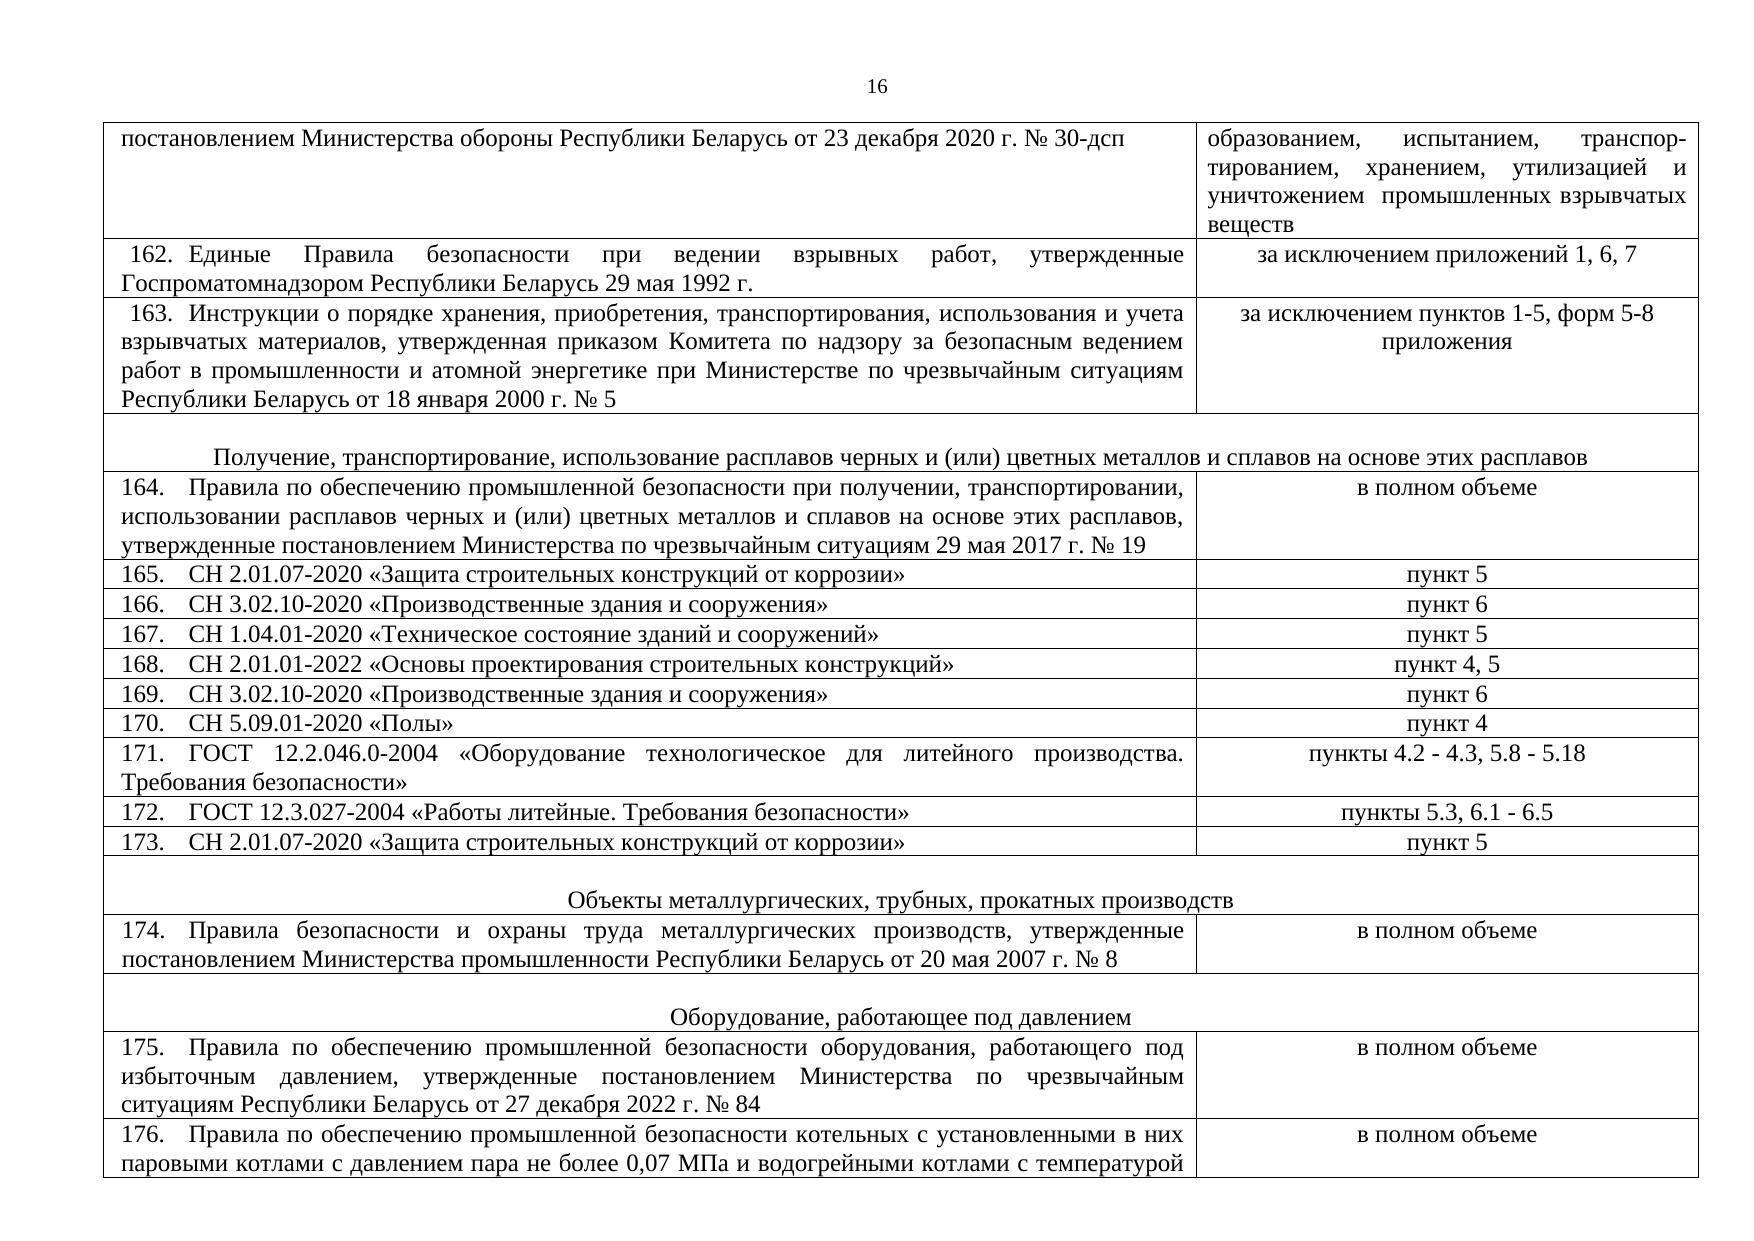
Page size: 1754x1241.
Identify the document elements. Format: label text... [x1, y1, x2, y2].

table_cell СН 5.09.01-2020 «Полы» [104, 709, 1196, 737]
table_cell СН 3.02.10-2020 «Производственные здания и сооружения» [104, 679, 1196, 707]
table_cell СН 3.02.10-2020 «Производственные здания и сооружения» [104, 589, 1196, 618]
table_cell в полном объеме [1197, 1119, 1698, 1177]
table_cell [1197, 123, 1698, 238]
table_cell пункт 4 [1197, 709, 1698, 737]
table_cell пункт 4, 5 [1197, 649, 1698, 678]
table_cell ГОСТ 12.2.046.0-2004 «Оборудование технологическое для литейного производства. Требования безопасности» [104, 738, 1196, 796]
table_cell Объекты металлургических, трубных, прокатных производств [104, 856, 1698, 914]
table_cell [104, 123, 1196, 238]
table_cell пункты 5.3, 6.1 - 6.5 [1197, 797, 1698, 826]
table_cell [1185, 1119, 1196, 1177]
table_cell Получение, транспортирование, использование расплавов черных и (или) цветных металлов и сплавов на основе этих расплавов [104, 414, 1698, 471]
table_cell Единые Правила безопасности при ведении взрывных работ, утвержденные Госпроматомнадзором Республики Беларусь 29 мая 1992 г. [104, 239, 1196, 297]
table_cell за исключением приложений 1, 6, 7 [1197, 239, 1698, 297]
table_cell Правила по обеспечению промышленной безопасности оборудования, работающего под избыточным давлением, утвержденные постановлением Министерства по чрезвычайным ситуациям Республики Беларусь от 27 декабря 2022 г. № 84 [104, 1032, 1196, 1118]
table_cell в полном объеме [1197, 915, 1698, 972]
table_cell ГОСТ 12.3.027-2004 «Работы литейные. Требования безопасности» [104, 797, 1196, 826]
table_cell СН 2.01.07-2020 «Защита строительных конструкций от коррозии» [104, 560, 1196, 588]
table_cell пункт 5 [1197, 560, 1698, 588]
table_cell СН 2.01.07-2020 «Защита строительных конструкций от коррозии» [104, 827, 1196, 855]
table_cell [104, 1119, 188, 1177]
table_cell в полном объеме [1197, 1032, 1698, 1118]
table_cell СН 2.01.01-2022 «Основы проектирования строительных конструкций» [104, 649, 1196, 678]
table_cell Правила безопасности и охраны труда металлургических производств, утвержденные постановлением Министерства промышленности Республики Беларусь от 20 мая 2007 г. № 8 [104, 915, 1196, 972]
table_cell пункт 5 [1197, 619, 1698, 648]
table_cell СН 1.04.01-2020 «Техническое состояние зданий и сооружений» [104, 619, 1196, 648]
table_cell Оборудование, работающее под давлением [104, 974, 1698, 1031]
table_cell пункт 5 [1197, 827, 1698, 855]
table_cell пункт 6 [1197, 589, 1698, 618]
table_cell Инструкции о порядке хранения, приобретения, транспортирования, использования и учета взрывчатых материалов, утвержденная приказом Комитета по надзору за безопасным ведением работ в промышленности и атомной энергетике при Министерстве по чрезвычайным ситуациям Республики Беларусь от 18 января 2000 г. № 5 [104, 298, 1196, 413]
table_cell Правила по обеспечению промышленной безопасности при получении, транспортировании, использовании расплавов черных и (или) цветных металлов и сплавов на основе этих расплавов, утвержденные постановлением Министерства по чрезвычайным ситуациям 29 мая 2017 г. № 19 [104, 472, 1196, 558]
table_cell в полном объеме [1197, 472, 1698, 558]
table_cell пункт 6 [1197, 679, 1698, 707]
table_cell за исключением пунктов 1-5, форм 5-8 приложения [1197, 298, 1698, 413]
table_cell пункты 4.2 - 4.3, 5.8 - 5.18 [1197, 738, 1698, 796]
